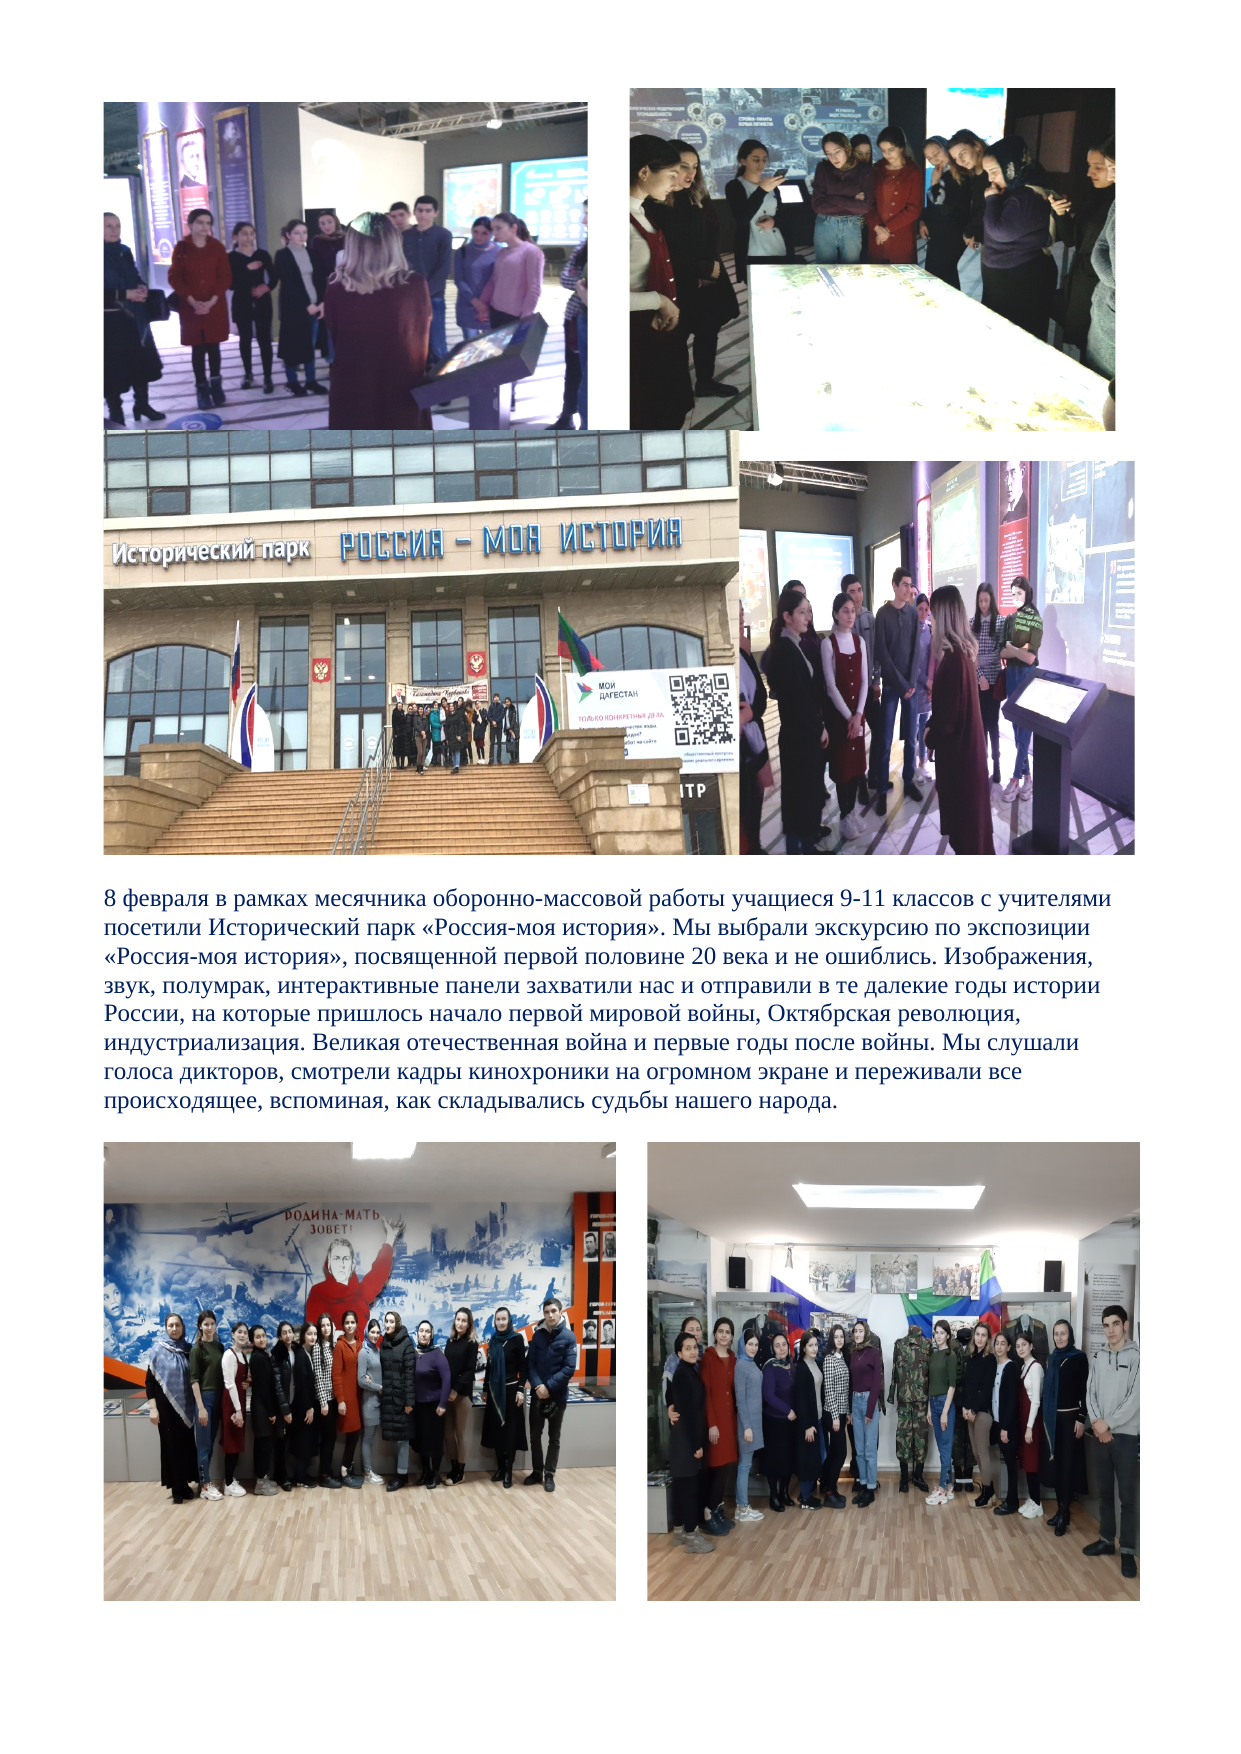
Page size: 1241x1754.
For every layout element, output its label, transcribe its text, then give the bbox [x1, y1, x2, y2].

picture [103, 1142, 616, 1601]
picture [647, 1142, 1140, 1601]
text 8 февраля в рамках месячника оборонно-массовой работы учащиеся 9-11 классов с учителями посетили Исторический парк «Россия-моя история». Мы выбрали экскурсию по экспозиции «Россия-моя история», посвященной первой половине 20 века и не ошиблись. Изображения, звук, полумрак, интерактивные панели захватили нас и отправили в те далекие годы истории России, на которые пришлось начало первой мировой войны, Октябрская революция, индустриализация. Великая отечественная война и первые годы после войны. Мы слушали голоса дикторов, смотрели кадры кинохроники на огромном экране и переживали все происходящее, вспоминая, как складывались судьбы нашего народа. [103, 883, 1152, 1113]
